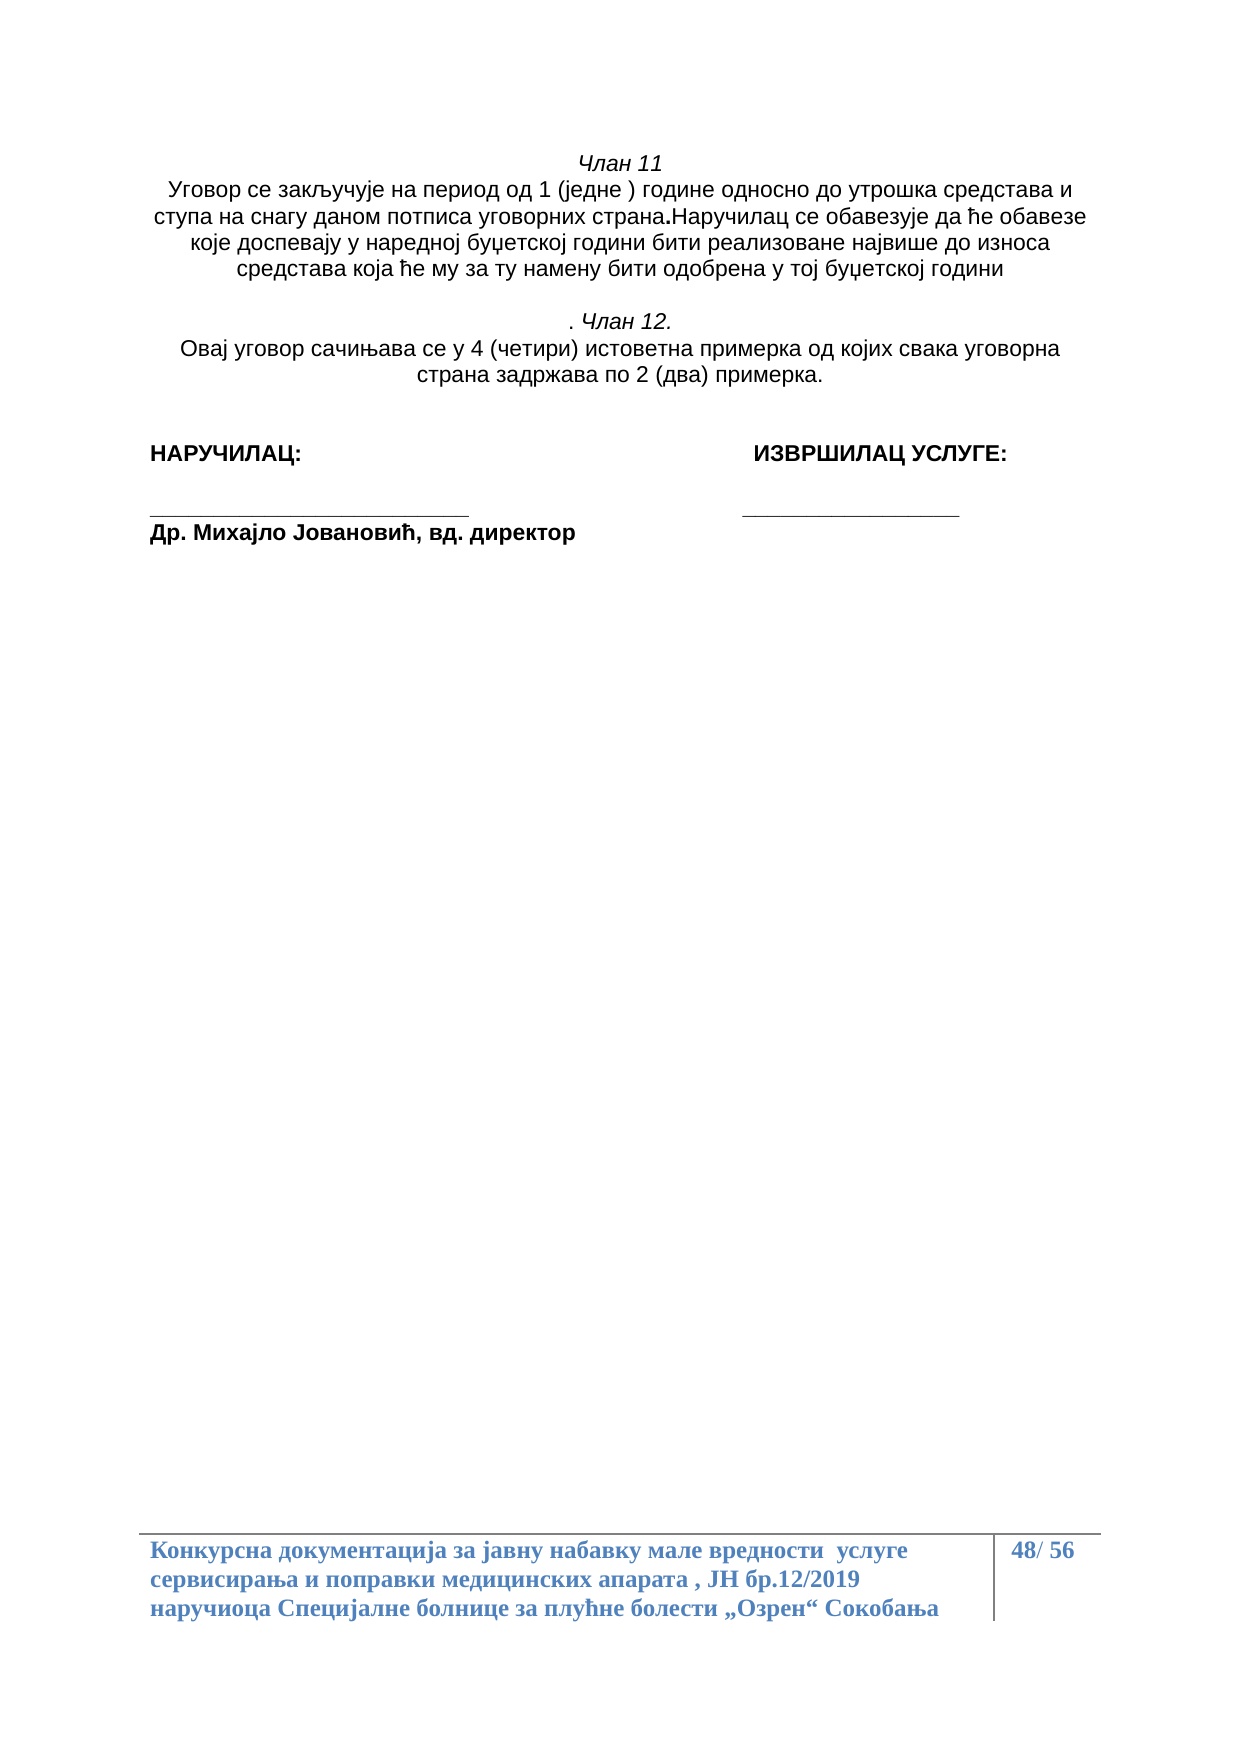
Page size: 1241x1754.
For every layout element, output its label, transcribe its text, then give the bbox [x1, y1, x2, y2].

text НАРУЧИЛАЦ: ИЗВРШИЛАЦ УСЛУГЕ: [150, 440, 1090, 466]
list . Члан 12. [150, 308, 1090, 334]
list Уговор се закључује на период од 1 (једне ) године односно до утрошка средстава и ступа на снагу даном потписа уговорних страна.Наручилац се обавезује да ће обавезе које доспевају у наредној буџетској години бити реализоване највише до износа средстава која ће му за ту намену бити одобрена у тој буџетској години [150, 176, 1090, 282]
text _________________________ _________________ [150, 493, 1090, 519]
text Др. Михајло Јовановић, вд. директор [150, 519, 1090, 545]
list Члан 11 [150, 150, 1090, 176]
list Овај уговор сачињава се у 4 (четири) истоветна примерка од којих свака уговорна страна задржава по 2 (два) примерка. [150, 334, 1090, 387]
